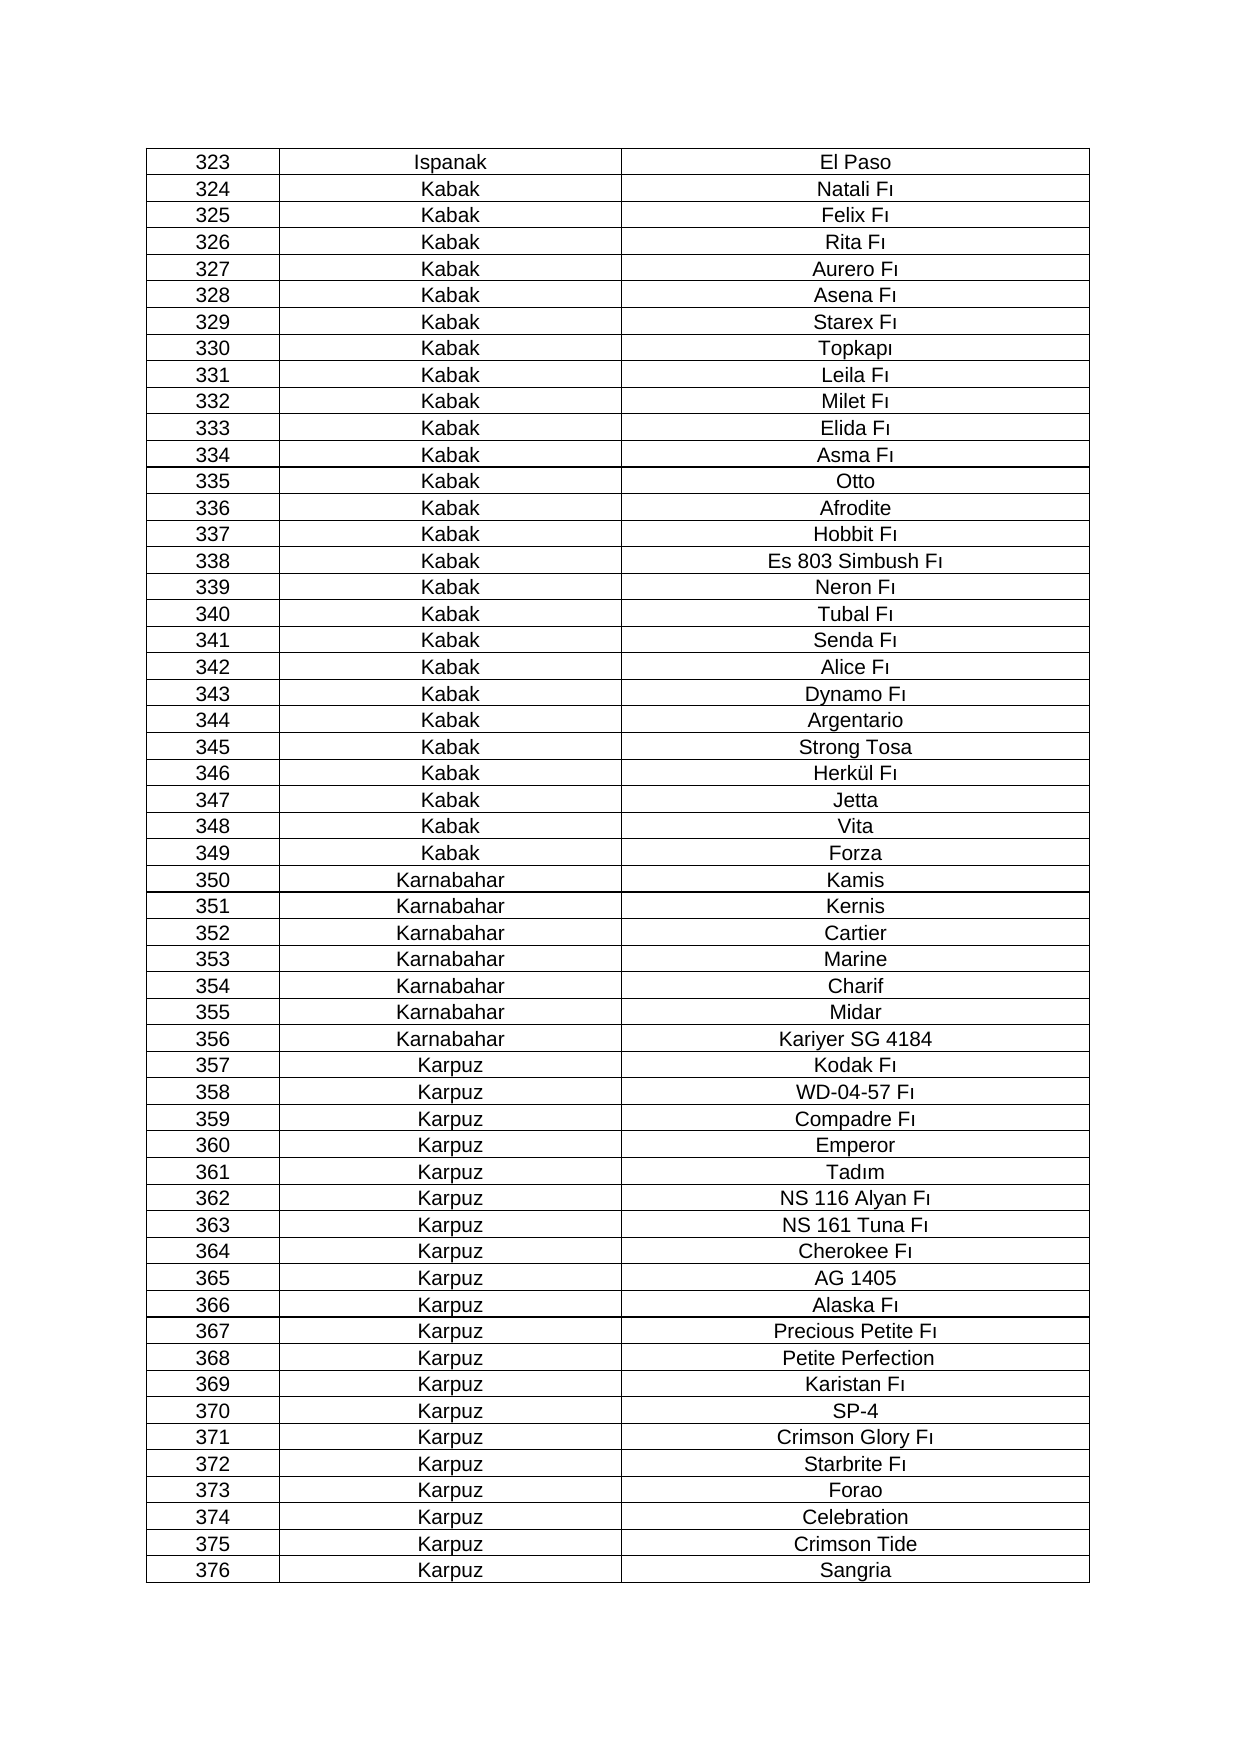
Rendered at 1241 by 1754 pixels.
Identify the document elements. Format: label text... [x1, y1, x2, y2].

table_cell Dynamo Fı [622, 680, 1089, 705]
table_cell 342 [147, 653, 279, 679]
table_cell Kabak [280, 786, 621, 812]
table_cell Kariyer SG 4184 [622, 1025, 1089, 1051]
table_cell Karpuz [280, 1344, 621, 1369]
table_cell 359 [147, 1105, 279, 1130]
table_cell Karnabahar [280, 893, 621, 918]
table_cell Asena Fı [622, 281, 1089, 307]
table_cell Vita [622, 813, 1089, 838]
table_cell 355 [147, 999, 279, 1024]
table_cell Argentario [622, 706, 1089, 732]
table_cell Karnabahar [280, 866, 621, 891]
table_cell Jetta [622, 786, 1089, 812]
table_cell Natali Fı [622, 175, 1089, 201]
table_cell Kabak [280, 547, 621, 573]
table_cell Karpuz [280, 1371, 621, 1396]
table_cell Karnabahar [280, 972, 621, 998]
table_cell AG 1405 [622, 1264, 1089, 1290]
table_cell Tubal Fı [622, 600, 1089, 626]
table_cell 324 [147, 175, 279, 201]
table_cell 341 [147, 627, 279, 652]
table_cell Karpuz [280, 1105, 621, 1130]
table_cell Karpuz [280, 1078, 621, 1104]
table_cell 354 [147, 972, 279, 998]
table_cell Topkapı [622, 335, 1089, 360]
table_cell 348 [147, 813, 279, 838]
table_cell Kabak [280, 308, 621, 333]
table_cell Karpuz [280, 1211, 621, 1237]
table_cell 340 [147, 600, 279, 626]
table_cell Otto [622, 468, 1089, 493]
table_cell 344 [147, 706, 279, 732]
table_cell Kernis [622, 893, 1089, 918]
table_cell Kodak Fı [622, 1052, 1089, 1077]
table_cell Kabak [280, 839, 621, 865]
table_cell Kamis [622, 866, 1089, 891]
table_cell Crimson Glory Fı [622, 1424, 1089, 1449]
table_cell Kabak [280, 255, 621, 280]
table_cell 375 [147, 1530, 279, 1555]
table_cell Karpuz [280, 1450, 621, 1476]
table_cell 328 [147, 281, 279, 307]
table_cell 357 [147, 1052, 279, 1077]
table_cell 323 [147, 149, 279, 174]
table_cell Karpuz [280, 1291, 621, 1316]
table_cell Neron Fı [622, 574, 1089, 599]
table_cell 374 [147, 1503, 279, 1529]
table_cell Compadre Fı [622, 1105, 1089, 1130]
table_cell Karpuz [280, 1185, 621, 1210]
table_cell Kabak [280, 813, 621, 838]
table_cell 334 [147, 441, 279, 466]
table_cell Karnabahar [280, 919, 621, 944]
table_cell 365 [147, 1264, 279, 1290]
table_cell 343 [147, 680, 279, 705]
table_cell 356 [147, 1025, 279, 1051]
table_cell Ispanak [280, 149, 621, 174]
table_cell Tadım [622, 1158, 1089, 1183]
table_cell Karpuz [280, 1131, 621, 1157]
table_cell Afrodite [622, 494, 1089, 519]
table_cell Kabak [280, 202, 621, 227]
table_cell WD-04-57 Fı [622, 1078, 1089, 1104]
table_cell Kabak [280, 600, 621, 626]
table_cell 325 [147, 202, 279, 227]
table_cell NS 161 Tuna Fı [622, 1211, 1089, 1237]
table_cell Starex Fı [622, 308, 1089, 333]
table_cell Karpuz [280, 1477, 621, 1502]
table_cell Midar [622, 999, 1089, 1024]
table_cell Cartier [622, 919, 1089, 944]
table_cell 333 [147, 414, 279, 440]
table_cell Kabak [280, 228, 621, 254]
table_cell Kabak [280, 175, 621, 201]
table_cell 362 [147, 1185, 279, 1210]
table_cell Hobbit Fı [622, 521, 1089, 546]
table_cell Kabak [280, 468, 621, 493]
table_cell 346 [147, 760, 279, 785]
table_cell Milet Fı [622, 388, 1089, 413]
table_cell Karpuz [280, 1503, 621, 1529]
table_cell Kabak [280, 441, 621, 466]
table_cell Forao [622, 1477, 1089, 1502]
table_cell Emperor [622, 1131, 1089, 1157]
table_cell Karnabahar [280, 999, 621, 1024]
table_cell Karnabahar [280, 1025, 621, 1051]
table_cell 350 [147, 866, 279, 891]
table_cell 361 [147, 1158, 279, 1183]
table_cell Felix Fı [622, 202, 1089, 227]
table_cell Karpuz [280, 1424, 621, 1449]
table_cell 364 [147, 1238, 279, 1263]
table_cell 353 [147, 946, 279, 971]
table_cell Kabak [280, 574, 621, 599]
table_cell Alice Fı [622, 653, 1089, 679]
table_cell Karnabahar [280, 946, 621, 971]
table_cell 368 [147, 1344, 279, 1369]
table_cell 376 [147, 1556, 279, 1582]
table_cell 371 [147, 1424, 279, 1449]
table_cell Forza [622, 839, 1089, 865]
table_cell 352 [147, 919, 279, 944]
table_cell 339 [147, 574, 279, 599]
table_cell 349 [147, 839, 279, 865]
table_cell Kabak [280, 361, 621, 387]
table_cell 358 [147, 1078, 279, 1104]
table_cell Kabak [280, 335, 621, 360]
table_cell Asma Fı [622, 441, 1089, 466]
table_cell Kabak [280, 281, 621, 307]
table_cell Rita Fı [622, 228, 1089, 254]
table_cell Elida Fı [622, 414, 1089, 440]
table_cell Marine [622, 946, 1089, 971]
table_cell Kabak [280, 760, 621, 785]
table_cell Alaska Fı [622, 1291, 1089, 1316]
table_cell Karpuz [280, 1397, 621, 1423]
table_cell Kabak [280, 627, 621, 652]
table_cell Kabak [280, 414, 621, 440]
table_cell Crimson Tide [622, 1530, 1089, 1555]
table_cell Precious Petite Fı [622, 1318, 1089, 1343]
table_cell Kabak [280, 733, 621, 758]
table_cell Es 803 Simbush Fı [622, 547, 1089, 573]
table_cell Celebration [622, 1503, 1089, 1529]
table_cell Kabak [280, 521, 621, 546]
table_cell Strong Tosa [622, 733, 1089, 758]
table_cell Senda Fı [622, 627, 1089, 652]
table_cell Karpuz [280, 1052, 621, 1077]
table_cell 370 [147, 1397, 279, 1423]
table_cell 338 [147, 547, 279, 573]
table_cell Karistan Fı [622, 1371, 1089, 1396]
table_cell 347 [147, 786, 279, 812]
table_cell 366 [147, 1291, 279, 1316]
table_cell Leila Fı [622, 361, 1089, 387]
table_cell 336 [147, 494, 279, 519]
table_cell Starbrite Fı [622, 1450, 1089, 1476]
table_cell 330 [147, 335, 279, 360]
table_cell Kabak [280, 653, 621, 679]
table_cell Aurero Fı [622, 255, 1089, 280]
table_cell 345 [147, 733, 279, 758]
table_cell Herkül Fı [622, 760, 1089, 785]
table_cell Sangria [622, 1556, 1089, 1582]
table_cell Karpuz [280, 1158, 621, 1183]
table_cell Kabak [280, 680, 621, 705]
table_cell 369 [147, 1371, 279, 1396]
table_cell Kabak [280, 388, 621, 413]
table_cell 331 [147, 361, 279, 387]
table_cell 367 [147, 1318, 279, 1343]
table_cell 332 [147, 388, 279, 413]
table_cell Petite Perfection [622, 1344, 1089, 1369]
table_cell 326 [147, 228, 279, 254]
table_cell 329 [147, 308, 279, 333]
table_cell 337 [147, 521, 279, 546]
table_cell El Paso [622, 149, 1089, 174]
table_cell Karpuz [280, 1556, 621, 1582]
table_cell 363 [147, 1211, 279, 1237]
table_cell Cherokee Fı [622, 1238, 1089, 1263]
table_cell 360 [147, 1131, 279, 1157]
table_cell 373 [147, 1477, 279, 1502]
table_cell SP-4 [622, 1397, 1089, 1423]
table_cell 335 [147, 468, 279, 493]
table_cell Karpuz [280, 1530, 621, 1555]
table_cell Kabak [280, 494, 621, 519]
table_cell 327 [147, 255, 279, 280]
table_cell 351 [147, 893, 279, 918]
table_cell 372 [147, 1450, 279, 1476]
table_cell Karpuz [280, 1238, 621, 1263]
table_cell Charif [622, 972, 1089, 998]
table_cell NS 116 Alyan Fı [622, 1185, 1089, 1210]
table_cell Karpuz [280, 1264, 621, 1290]
table_cell Kabak [280, 706, 621, 732]
table_cell Karpuz [280, 1318, 621, 1343]
